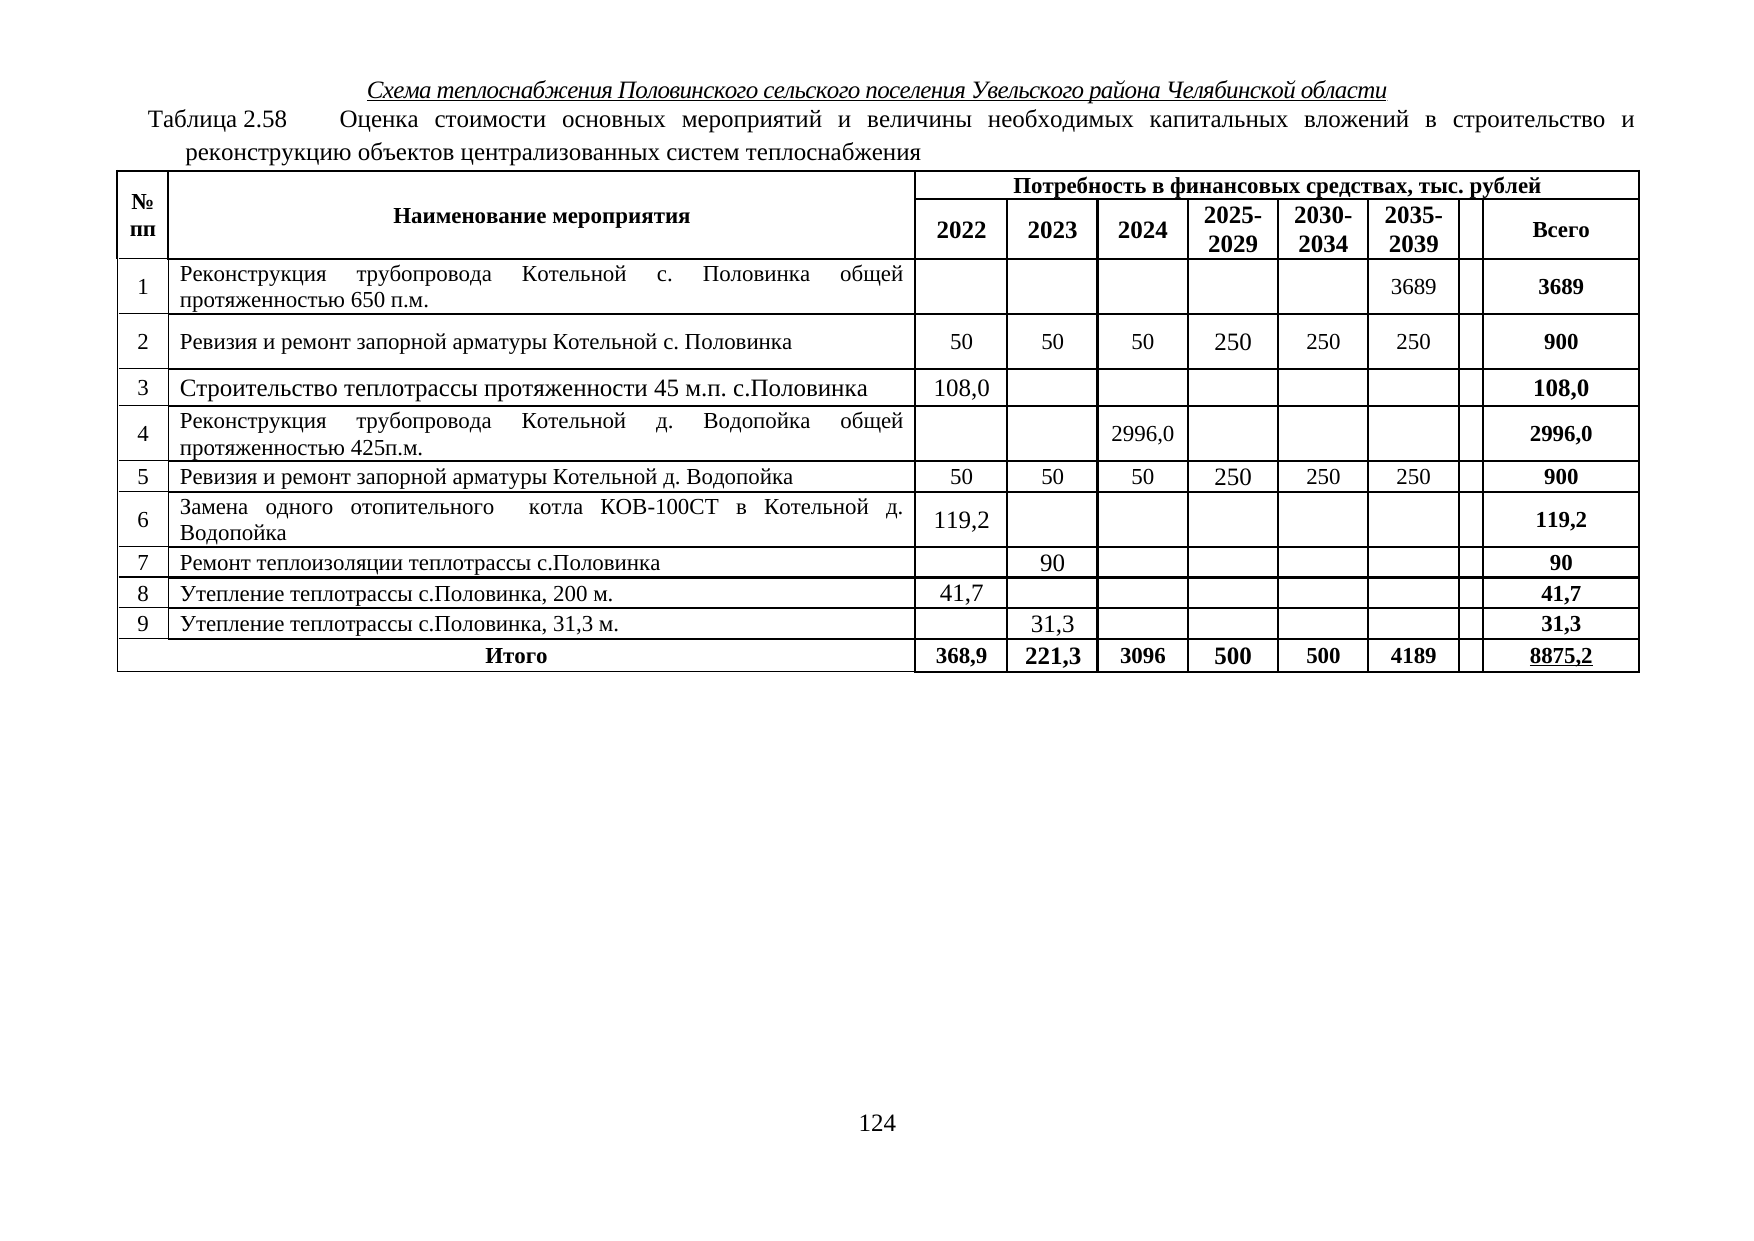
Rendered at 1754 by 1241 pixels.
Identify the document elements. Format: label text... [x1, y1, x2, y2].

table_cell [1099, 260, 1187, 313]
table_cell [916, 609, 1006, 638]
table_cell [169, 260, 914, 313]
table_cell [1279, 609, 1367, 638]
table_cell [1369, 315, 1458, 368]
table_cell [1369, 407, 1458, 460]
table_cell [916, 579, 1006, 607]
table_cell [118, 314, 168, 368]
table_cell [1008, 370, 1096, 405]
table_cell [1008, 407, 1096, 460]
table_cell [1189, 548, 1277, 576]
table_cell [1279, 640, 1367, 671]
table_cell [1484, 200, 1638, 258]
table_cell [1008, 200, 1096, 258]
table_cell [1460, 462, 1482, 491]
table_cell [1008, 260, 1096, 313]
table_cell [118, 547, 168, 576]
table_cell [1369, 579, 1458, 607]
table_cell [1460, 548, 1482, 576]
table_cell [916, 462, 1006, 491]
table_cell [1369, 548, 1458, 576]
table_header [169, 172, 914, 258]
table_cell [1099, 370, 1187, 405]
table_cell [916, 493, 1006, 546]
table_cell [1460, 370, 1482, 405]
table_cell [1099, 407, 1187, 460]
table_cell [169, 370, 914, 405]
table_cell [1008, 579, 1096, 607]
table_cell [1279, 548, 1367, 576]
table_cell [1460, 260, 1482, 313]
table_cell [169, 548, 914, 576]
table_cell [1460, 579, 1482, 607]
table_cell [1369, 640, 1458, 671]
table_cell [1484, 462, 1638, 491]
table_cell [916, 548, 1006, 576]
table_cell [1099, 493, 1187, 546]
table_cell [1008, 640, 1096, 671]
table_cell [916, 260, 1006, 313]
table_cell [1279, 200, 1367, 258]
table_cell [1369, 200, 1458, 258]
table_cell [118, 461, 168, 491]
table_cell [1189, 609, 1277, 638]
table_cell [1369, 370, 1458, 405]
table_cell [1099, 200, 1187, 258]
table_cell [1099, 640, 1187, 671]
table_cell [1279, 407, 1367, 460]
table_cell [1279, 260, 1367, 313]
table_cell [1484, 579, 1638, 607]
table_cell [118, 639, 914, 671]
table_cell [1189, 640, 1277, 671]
list Оценка стоимости основных мероприятий и величины необходимых капитальных вложений в строительство и реконструкцию объектов централизованных систем теплоснабжения [148, 104, 1636, 166]
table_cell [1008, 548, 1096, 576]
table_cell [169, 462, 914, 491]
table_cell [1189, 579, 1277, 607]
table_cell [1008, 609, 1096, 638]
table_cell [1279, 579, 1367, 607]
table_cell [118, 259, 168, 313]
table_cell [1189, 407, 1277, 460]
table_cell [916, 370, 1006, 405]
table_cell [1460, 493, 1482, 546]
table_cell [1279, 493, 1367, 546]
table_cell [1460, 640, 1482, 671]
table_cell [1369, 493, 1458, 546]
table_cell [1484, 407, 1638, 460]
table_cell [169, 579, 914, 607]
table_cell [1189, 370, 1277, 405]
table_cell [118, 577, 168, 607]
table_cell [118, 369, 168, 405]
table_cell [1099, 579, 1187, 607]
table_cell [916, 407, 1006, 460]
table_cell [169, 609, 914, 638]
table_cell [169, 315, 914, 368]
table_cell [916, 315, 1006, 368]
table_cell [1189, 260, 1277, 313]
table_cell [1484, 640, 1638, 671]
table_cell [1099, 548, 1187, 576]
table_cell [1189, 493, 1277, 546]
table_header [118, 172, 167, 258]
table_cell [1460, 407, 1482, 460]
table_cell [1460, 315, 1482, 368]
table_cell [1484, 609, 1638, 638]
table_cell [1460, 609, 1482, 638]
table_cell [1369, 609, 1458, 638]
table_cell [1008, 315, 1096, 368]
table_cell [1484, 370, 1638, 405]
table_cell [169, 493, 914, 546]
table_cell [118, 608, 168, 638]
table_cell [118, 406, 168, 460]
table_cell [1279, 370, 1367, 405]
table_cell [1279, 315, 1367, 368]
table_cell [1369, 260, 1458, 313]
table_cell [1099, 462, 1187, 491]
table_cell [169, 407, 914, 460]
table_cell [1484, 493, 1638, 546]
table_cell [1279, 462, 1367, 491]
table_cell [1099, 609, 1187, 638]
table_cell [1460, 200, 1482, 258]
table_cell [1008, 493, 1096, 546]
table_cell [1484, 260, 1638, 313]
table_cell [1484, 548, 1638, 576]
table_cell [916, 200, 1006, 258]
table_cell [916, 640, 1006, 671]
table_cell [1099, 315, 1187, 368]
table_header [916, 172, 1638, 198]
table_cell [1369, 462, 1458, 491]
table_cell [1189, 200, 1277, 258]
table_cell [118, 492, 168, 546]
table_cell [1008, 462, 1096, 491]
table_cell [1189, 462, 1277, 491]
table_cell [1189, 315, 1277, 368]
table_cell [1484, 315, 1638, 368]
